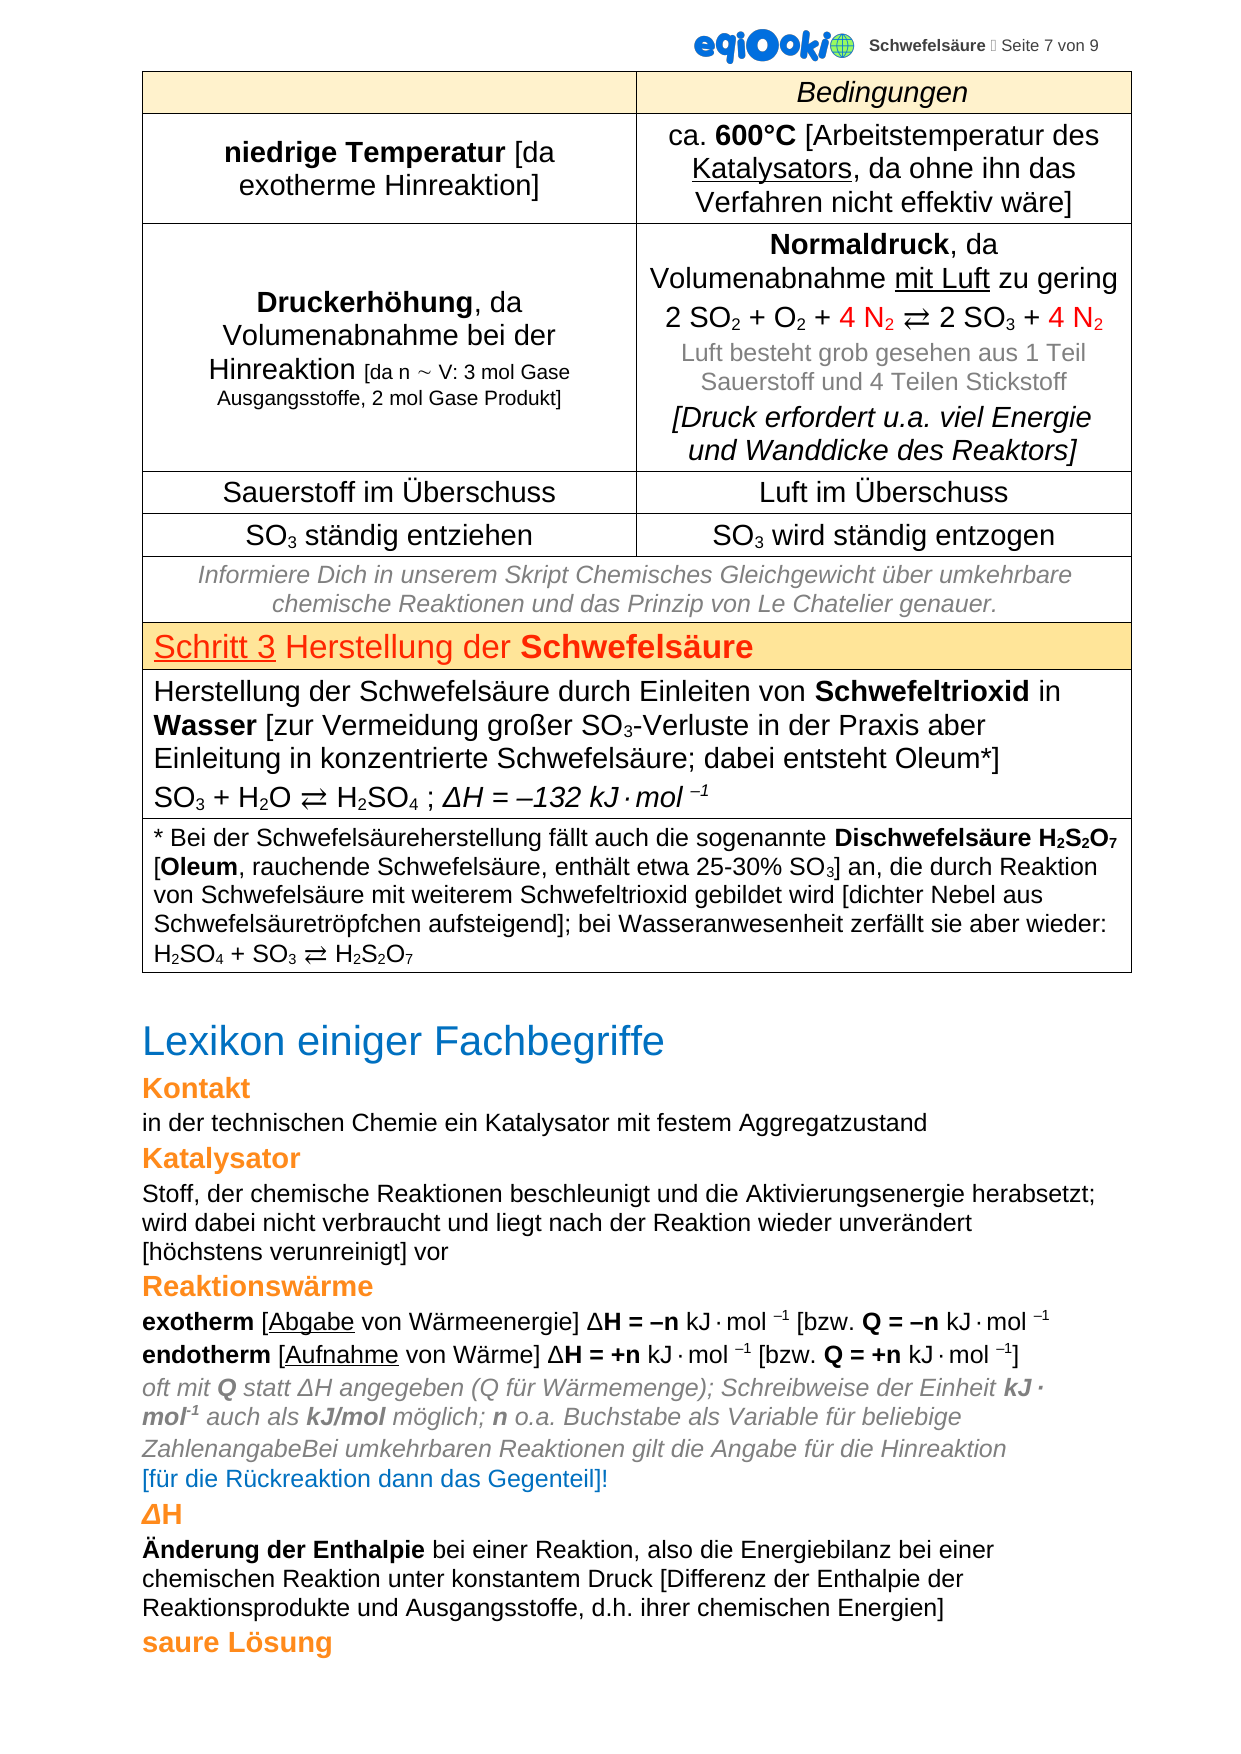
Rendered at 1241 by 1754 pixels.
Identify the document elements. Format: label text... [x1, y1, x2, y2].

text Stoff, der chemische Reaktionen beschleunigt und die Aktivierungsenergie herabsetzt; wird dabei nicht verbraucht und liegt nach der Reaktion wieder unverändert [höchstens verunreinigt] vor [142, 1179, 1098, 1265]
text Lexikon einiger Fachbegriffe [142, 1016, 1098, 1064]
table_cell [143, 72, 636, 113]
table_cell ca. 600°C [Arbeitstemperatur des Katalysators, da ohne ihn das Verfahren nicht effektiv wäre] [637, 114, 1131, 223]
table_cell SO3 wird ständig entzogen [637, 514, 1131, 556]
table_cell Druckerhöhung, da Volumenabnahme bei der Hinreaktion [da n V: 3 mol Gase Ausgangsstoffe, 2 mol Gase Produkt] [143, 224, 636, 471]
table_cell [637, 72, 1131, 113]
text Änderung der Enthalpie bei einer Reaktion, also die Energiebilanz bei einer chemischen Reaktion unter konstantem Druck [Differenz der Enthalpie der Reaktionsprodukte und Ausgangsstoffe, d.h. ihrer chemischen Energien] [142, 1535, 1098, 1621]
table_cell Informiere Dich in unserem Skript Chemisches Gleichgewicht über umkehrbare chemische Reaktionen und das Prinzip von Le Chatelier genauer. [143, 557, 1131, 622]
table_cell SO3 ständig entziehen [143, 514, 636, 556]
text Kontakt [142, 1071, 1098, 1104]
text ΔH [142, 1497, 1098, 1531]
text Reaktionswärme [142, 1269, 1098, 1303]
text oft mit Q statt ΔH angegeben (Q für Wärmemenge); Schreibweise der Einheit kJ · mol-1 auch als kJ/mol möglich; n o.a. Buchstabe als Variable für beliebige Zahlenangabe Bei umkehrbaren Reaktionen gilt die Angabe für die Hinreaktion [für die Rückreaktion dann das Gegenteil]! [142, 1373, 1098, 1493]
table_cell Normaldruck, da Volumenabnahme mit Luft zu gering 2 SO2 + O2 + 4 N2 ⇄ 2 SO3 + 4 N2 Luft besteht grob gesehen aus 1 Teil Sauerstoff und 4 Teilen Stickstoff [Druck erfordert u.a. viel Energie und Wanddicke des Reaktors] [637, 224, 1131, 471]
picture [692, 27, 857, 66]
text in der technischen Chemie ein Katalysator mit festem Aggregatzustand [142, 1108, 1098, 1137]
table_cell Luft im Überschuss [637, 472, 1131, 513]
table_cell Herstellung der Schwefelsäure durch Einleiten von Schwefeltrioxid in Wasser [zur Vermeidung großer SO3-Verluste in der Praxis aber Einleitung in konzentrierte Schwefelsäure; dabei entsteht Oleum*] SO3 + H2O ⇄ H2SO4 ; ΔH = –132 kJ · mol –1 [143, 670, 1131, 818]
table_cell Schritt 3 Herstellung der Schwefelsäure [143, 623, 1131, 669]
text exotherm [Abgabe von Wärmeenergie] ΔH = –n kJ · mol –1 [bzw. Q = –n kJ · mol –1 [142, 1307, 1098, 1336]
table_cell niedrige Temperatur [da exotherme Hinreaktion] [143, 114, 636, 223]
table_cell * Bei der Schwefelsäureherstellung fällt auch die sogenannte Dischwefelsäure H2S2O7 [Oleum, rauchende Schwefelsäure, enthält etwa 25-30% SO3] an, die durch Reaktion von Schwefelsäure mit weiterem Schwefeltrioxid gebildet wird [dichter Nebel aus Schwefelsäuretröpfchen aufsteigend]; bei Wasseranwesenheit zerfällt sie aber wieder: H2SO4 + SO3 ⇄ H2S2O7 [143, 819, 1131, 972]
table_cell Sauerstoff im Überschuss [143, 472, 636, 513]
text endotherm [Aufnahme von Wärme] ΔH = +n kJ · mol –1 [bzw. Q = +n kJ · mol –1] [142, 1340, 1098, 1369]
text saure Lösung [142, 1626, 1098, 1659]
text Katalysator [142, 1141, 1098, 1175]
